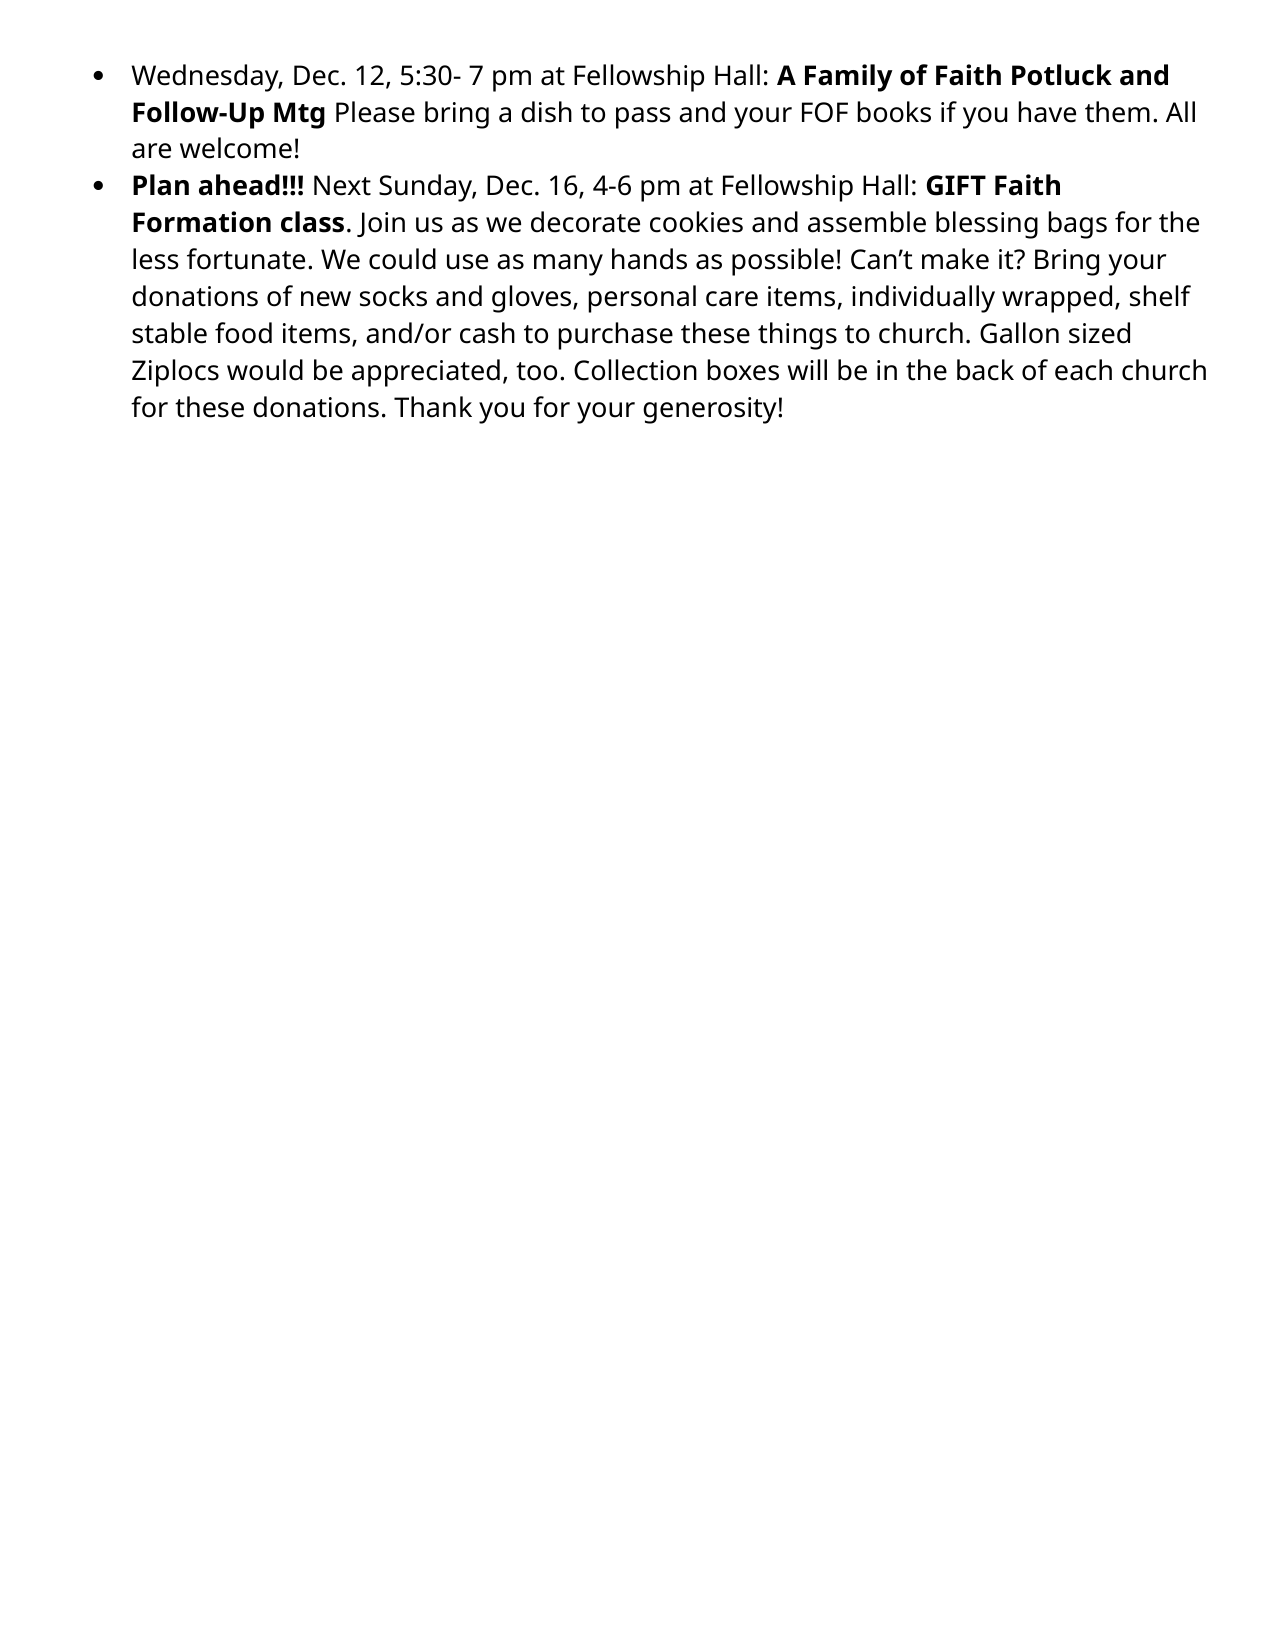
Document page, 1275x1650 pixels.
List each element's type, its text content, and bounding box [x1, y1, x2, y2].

list Wednesday, Dec. 12, 5:30- 7 pm at Fellowship Hall: A Family of Faith Potluck and Follow-Up Mtg Please bring a dish to pass and your FOF books if you have them. All are welcome! [94, 56, 1209, 167]
list Plan ahead!!! Next Sunday, Dec. 16, 4-6 pm at Fellowship Hall: GIFT Faith Formation class. Join us as we decorate cookies and assemble blessing bags for the less fortunate. We could use as many hands as possible! Can’t make it? Bring your donations of new socks and gloves, personal care items, individually wrapped, shelf stable food items, and/or cash to purchase these things to church. Gallon sized Ziplocs would be appreciated, too. Collection boxes will be in the back of each church for these donations. Thank you for your generosity! [94, 167, 1209, 425]
